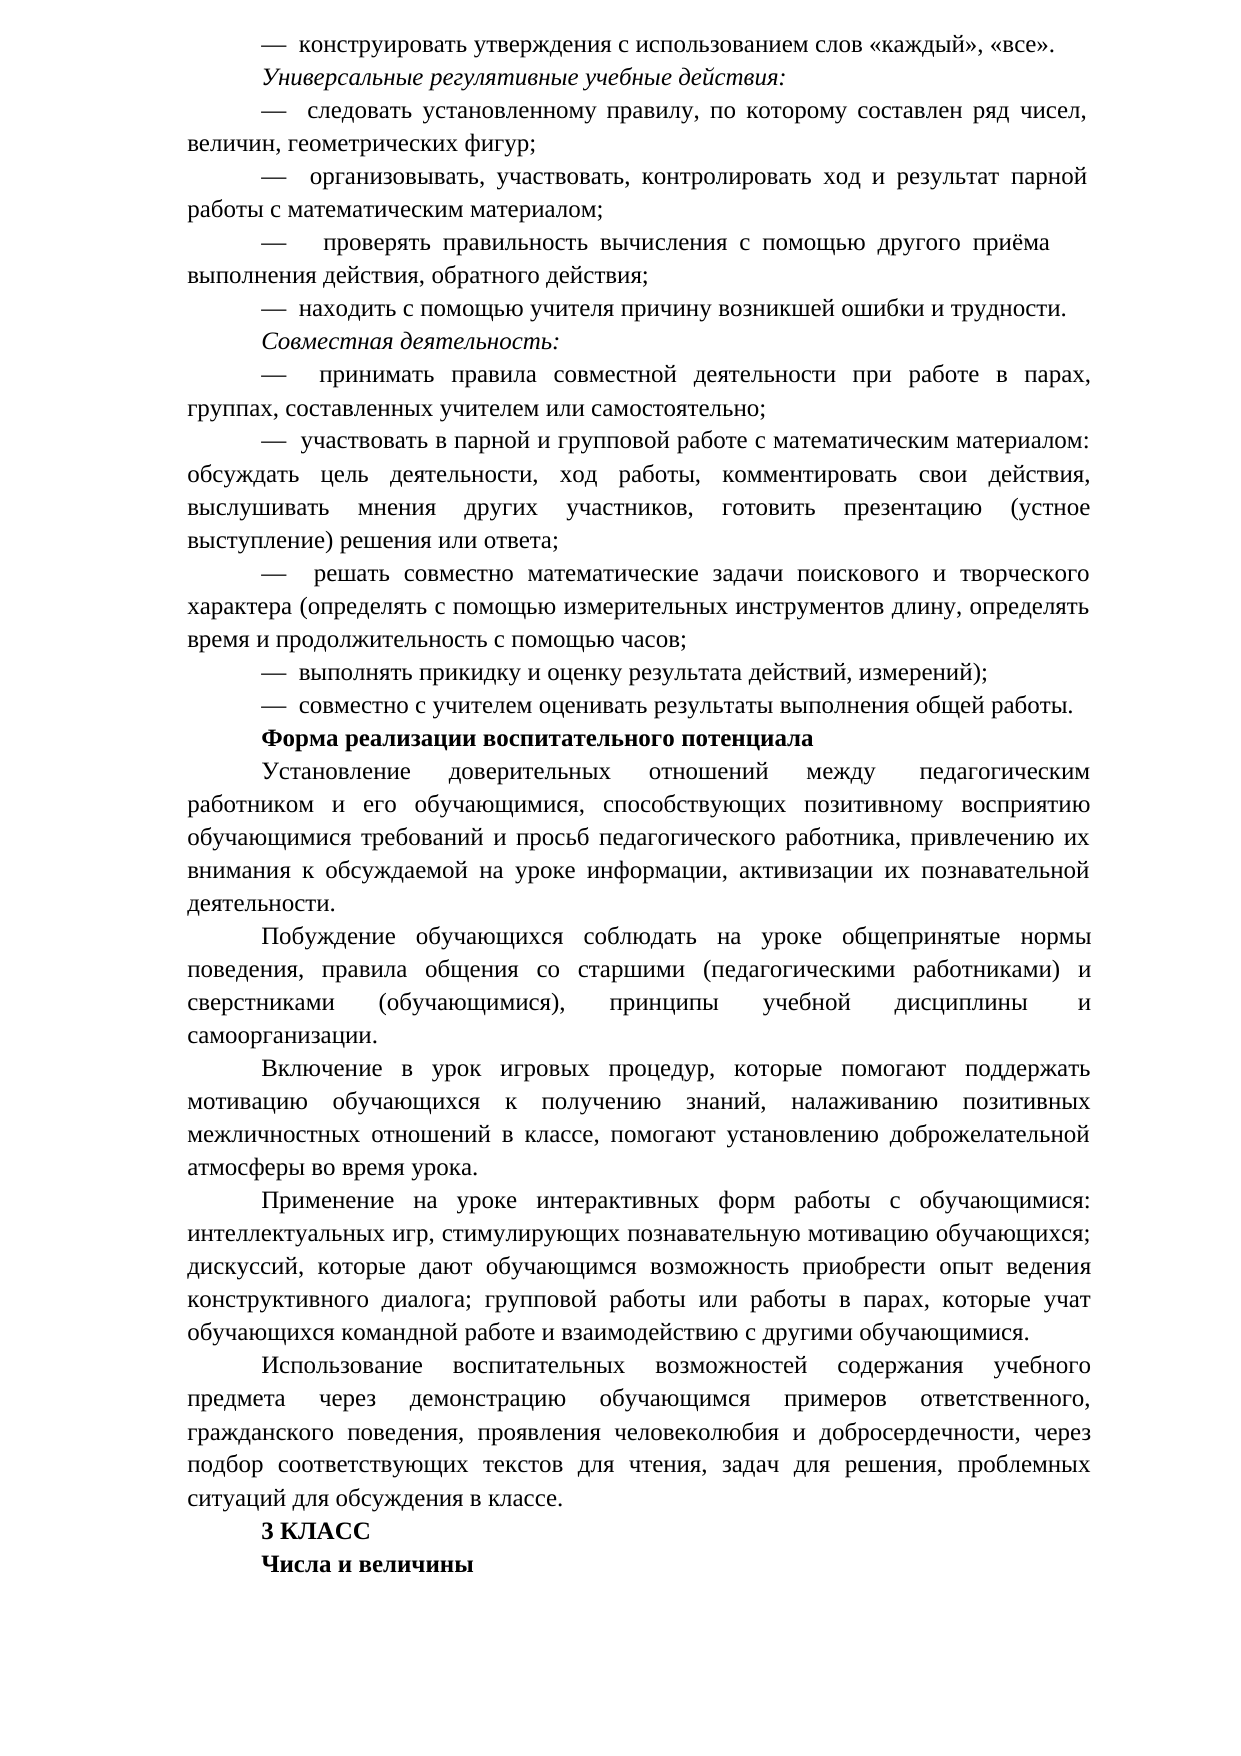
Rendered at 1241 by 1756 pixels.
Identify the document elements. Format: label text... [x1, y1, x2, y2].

text Числа и величины [261, 1549, 1103, 1578]
list следовать установленному правилу, по которому составлен ряд чисел, величин, геометрических фигур; [187, 95, 1090, 157]
subtitle Форма реализации воспитательного потенциала [261, 723, 1103, 752]
list принимать правила совместной деятельности при работе в парах, группах, составленных учителем или самостоятельно; [187, 359, 1091, 421]
list находить с помощью учителя причину возникшей ошибки и трудности. [261, 293, 1103, 322]
list конструировать утверждения с использованием слов «каждый», «все». [261, 29, 1103, 58]
text Побуждение обучающихся соблюдать на уроке общепринятые нормы поведения, правила общения со старшими (педагогическими работниками) и сверстниками (обучающимися), принципы учебной дисциплины и самоорганизации. [187, 921, 1091, 1049]
list проверять правильность вычисления с помощью другого приёма выполнения действия, обратного действия; [187, 227, 1090, 289]
list совместно с учителем оценивать результаты выполнения общей работы. [261, 690, 1103, 719]
text Установление доверительных отношений между педагогическим работником и его обучающимися, способствующих позитивному восприятию обучающимися требований и просьб педагогического работника, привлечению их внимания к обсуждаемой на уроке информации, активизации их познавательной деятельности. [187, 756, 1090, 917]
list выполнять прикидку и оценку результата действий, измерений); [261, 657, 1103, 686]
text Включение в урок игровых процедур, которые помогают поддержать мотивацию обучающихся к получению знаний, налаживанию позитивных межличностных отношений в классе, помогают установлению доброжелательной атмосферы во время урока. [187, 1053, 1091, 1181]
text Использование воспитательных возможностей содержания учебного предмета через демонстрацию обучающимся примеров ответственного, гражданского поведения, проявления человеколюбия и добросердечности, через подбор соответствующих текстов для чтения, задач для решения, проблемных ситуаций для обсуждения в классе. [187, 1351, 1091, 1511]
list участвовать в парной и групповой работе с математическим материалом: обсуждать цель деятельности, ход работы, комментировать свои действия, выслушивать мнения других участников, готовить презентацию (устное выступление) решения или ответа; [187, 426, 1090, 553]
text Совместная деятельность: [261, 326, 1103, 355]
list решать совместно математические задачи поискового и творческого характера (определять с помощью измерительных инструментов длину, определять время и продолжительность с помощью часов; [187, 558, 1090, 652]
list организовывать, участвовать, контролировать ход и результат парной работы с математическим материалом; [187, 161, 1090, 223]
text Универсальные регулятивные учебные действия: [261, 62, 1103, 91]
text Применение на уроке интерактивных форм работы с обучающимися: интеллектуальных игр, стимулирующих познавательную мотивацию обучающихся; дискуссий, которые дают обучающимся возможность приобрести опыт ведения конструктивного диалога; групповой работы или работы в парах, которые учат обучающихся командной работе и взаимодействию с другими обучающимися. [187, 1185, 1091, 1346]
subtitle КЛАСС [261, 1516, 1103, 1545]
